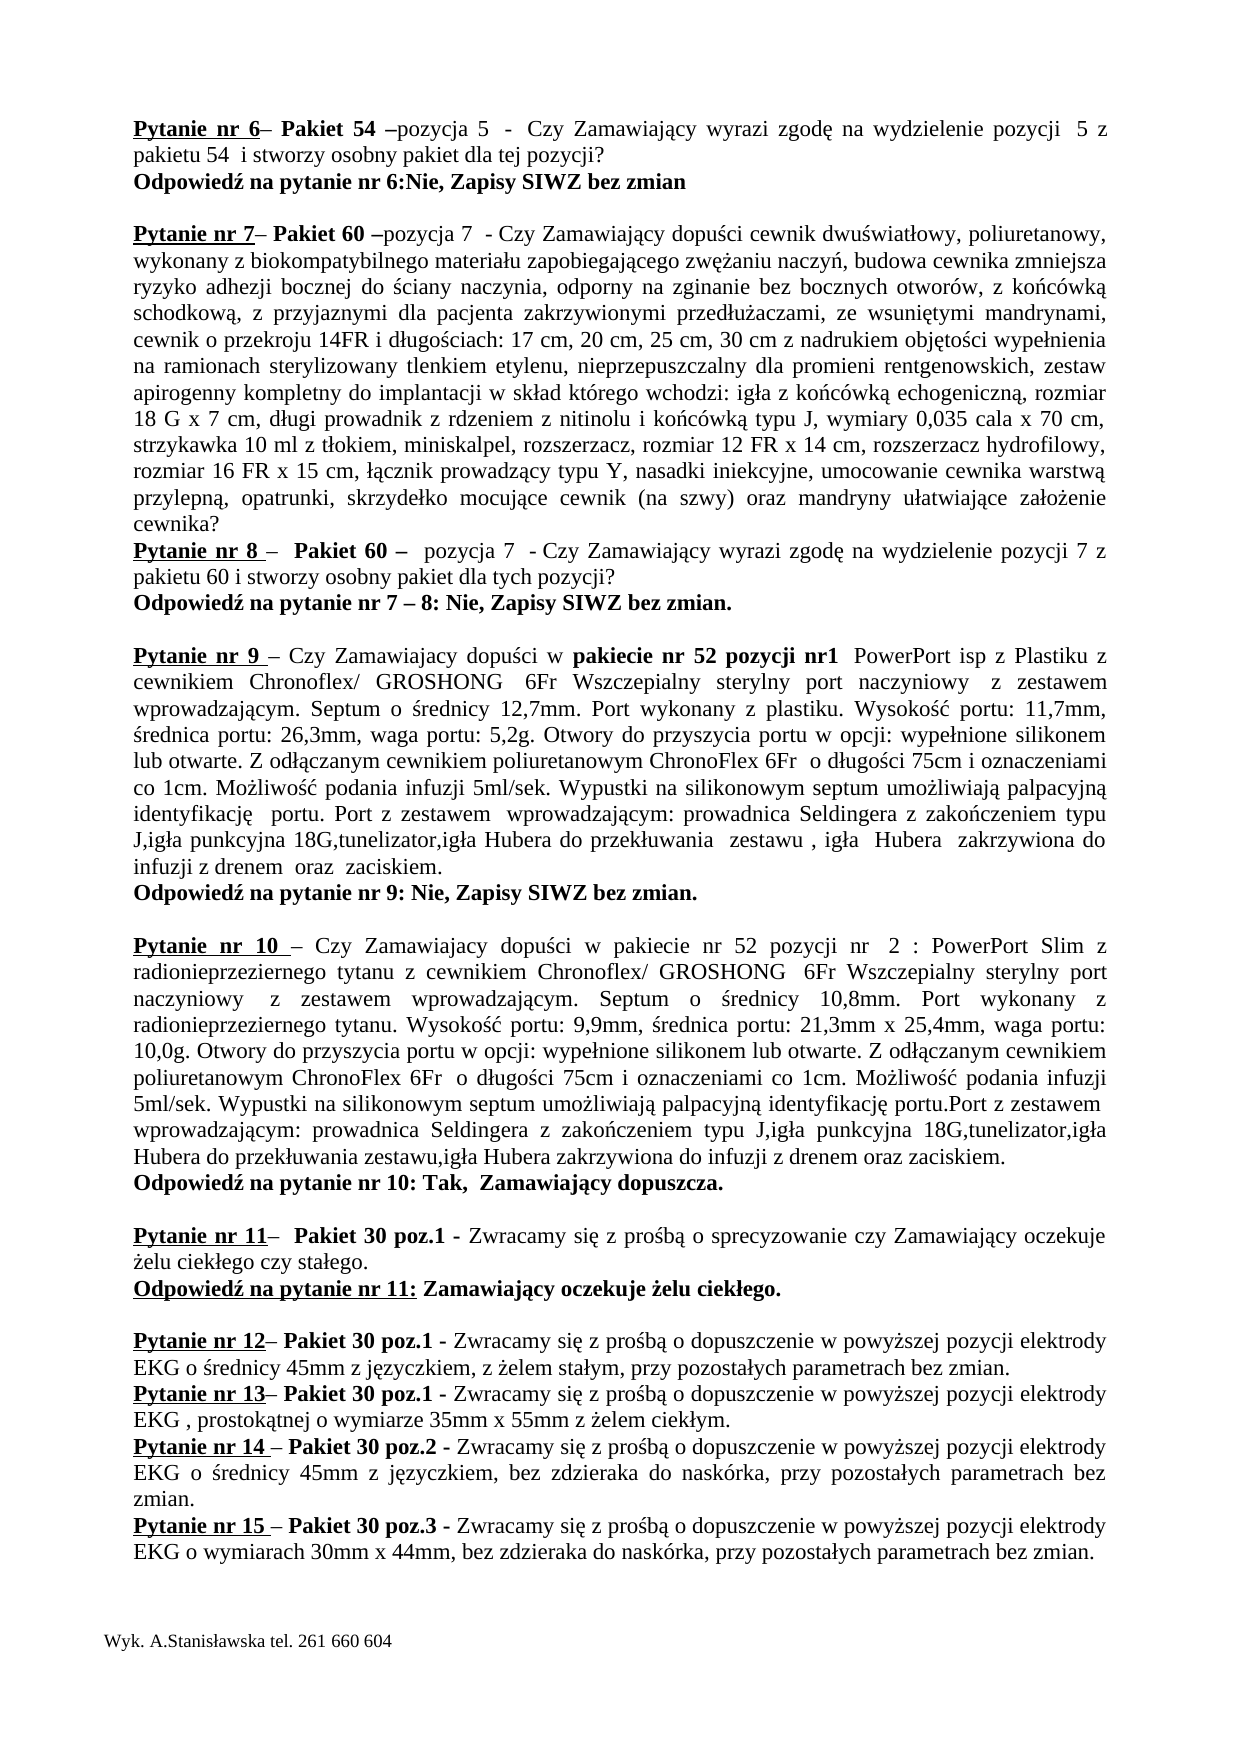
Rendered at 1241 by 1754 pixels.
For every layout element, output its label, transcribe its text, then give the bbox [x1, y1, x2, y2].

text Pytanie nr 11– Pakiet 30 poz.1 - Zwracamy się z prośbą o sprecyzowanie czy Zamawiający oczekuje żelu ciekłego czy stałego. [133, 1222, 1107, 1274]
text Pytanie nr 12– Pakiet 30 poz.1 - Zwracamy się z prośbą o dopuszczenie w powyższej pozycji elektrody EKG o średnicy 45mm z języczkiem, z żelem stałym, przy pozostałych parametrach bez zmian. [133, 1327, 1107, 1380]
text Odpowiedź na pytanie nr 10: Tak, Zamawiający dopuszcza. [133, 1169, 1107, 1196]
text Pytanie nr 15 – Pakiet 30 poz.3 - Zwracamy się z prośbą o dopuszczenie w powyższej pozycji elektrody EKG o wymiarach 30mm x 44mm, bez zdzieraka do naskórka, przy pozostałych parametrach bez zmian. [133, 1512, 1107, 1564]
text Pytanie nr 9 – Czy Zamawiajacy dopuści w pakiecie nr 52 pozycji nr1 PowerPort isp z Plastiku z cewnikiem Chronoflex/ GROSHONG 6Fr Wszczepialny sterylny port naczyniowy z zestawem wprowadzającym. Septum o średnicy 12,7mm. Port wykonany z plastiku. Wysokość portu: 11,7mm, średnica portu: 26,3mm, waga portu: 5,2g. Otwory do przyszycia portu w opcji: wypełnione silikonem lub otwarte. Z odłączanym cewnikiem poliuretanowym ChronoFlex 6Fr o długości 75cm i oznaczeniami co 1cm. Możliwość podania infuzji 5ml/sek. Wypustki na silikonowym septum umożliwiają palpacyjną identyfikację portu. Port z zestawem wprowadzającym: prowadnica Seldingera z zakończeniem typu J,igła punkcyjna 18G,tunelizator,igła Hubera do przekłuwania zestawu , igła Hubera zakrzywiona do infuzji z drenem oraz zaciskiem. [133, 642, 1107, 879]
text Pytanie nr 13– Pakiet 30 poz.1 - Zwracamy się z prośbą o dopuszczenie w powyższej pozycji elektrody EKG , prostokątnej o wymiarze 35mm x 55mm z żelem ciekłym. [133, 1380, 1107, 1433]
text Pytanie nr 8 – Pakiet 60 – pozycja 7 - Czy Zamawiający wyrazi zgodę na wydzielenie pozycji 7 z pakietu 60 i stworzy osobny pakiet dla tych pozycji? [133, 537, 1107, 589]
text Pytanie nr 6– Pakiet 54 –pozycja 5 - Czy Zamawiający wyrazi zgodę na wydzielenie pozycji 5 z pakietu 54 i stworzy osobny pakiet dla tej pozycji? [133, 115, 1107, 168]
text Pytanie nr 7– Pakiet 60 –pozycja 7 - Czy Zamawiający dopuści cewnik dwuświatłowy, poliuretanowy, wykonany z biokompatybilnego materiału zapobiegającego zwężaniu naczyń, budowa cewnika zmniejsza ryzyko adhezji bocznej do ściany naczynia, odporny na zginanie bez bocznych otworów, z końcówką schodkową, z przyjaznymi dla pacjenta zakrzywionymi przedłużaczami, ze wsuniętymi mandrynami, cewnik o przekroju 14FR i długościach: 17 cm, 20 cm, 25 cm, 30 cm z nadrukiem objętości wypełnienia na ramionach sterylizowany tlenkiem etylenu, nieprzepuszczalny dla promieni rentgenowskich, zestaw apirogenny kompletny do implantacji w skład którego wchodzi: igła z końcówką echogeniczną, rozmiar 18 G x 7 cm, długi prowadnik z rdzeniem z nitinolu i końcówką typu J, wymiary 0,035 cala x 70 cm, strzykawka 10 ml z tłokiem, miniskalpel, rozszerzacz, rozmiar 12 FR x 14 cm, rozszerzacz hydrofilowy, rozmiar 16 FR x 15 cm, łącznik prowadzący typu Y, nasadki iniekcyjne, umocowanie cewnika warstwą przylepną, opatrunki, skrzydełko mocujące cewnik (na szwy) oraz mandryny ułatwiające założenie cewnika? [133, 220, 1107, 537]
text Odpowiedź na pytanie nr 9: Nie, Zapisy SIWZ bez zmian. [133, 879, 1107, 906]
text Odpowiedź na pytanie nr 6:Nie, Zapisy SIWZ bez zmian [133, 168, 1107, 194]
text Pytanie nr 10 – Czy Zamawiajacy dopuści w pakiecie nr 52 pozycji nr 2 : PowerPort Slim z radionieprzeziernego tytanu z cewnikiem Chronoflex/ GROSHONG 6Fr Wszczepialny sterylny port naczyniowy z zestawem wprowadzającym. Septum o średnicy 10,8mm. Port wykonany z radionieprzeziernego tytanu. Wysokość portu: 9,9mm, średnica portu: 21,3mm x 25,4mm, waga portu: 10,0g. Otwory do przyszycia portu w opcji: wypełnione silikonem lub otwarte. Z odłączanym cewnikiem poliuretanowym ChronoFlex 6Fr o długości 75cm i oznaczeniami co 1cm. Możliwość podania infuzji 5ml/sek. Wypustki na silikonowym septum umożliwiają palpacyjną identyfikację portu.Port z zestawem wprowadzającym: prowadnica Seldingera z zakończeniem typu J,igła punkcyjna 18G,tunelizator,igła Hubera do przekłuwania zestawu,igła Hubera zakrzywiona do infuzji z drenem oraz zaciskiem. [133, 932, 1107, 1169]
text Odpowiedź na pytanie nr 7 – 8: Nie, Zapisy SIWZ bez zmian. [133, 589, 1107, 616]
text Odpowiedź na pytanie nr 11: Zamawiający oczekuje żelu ciekłego. [133, 1274, 1107, 1301]
text Pytanie nr 14 – Pakiet 30 poz.2 - Zwracamy się z prośbą o dopuszczenie w powyższej pozycji elektrody EKG o średnicy 45mm z języczkiem, bez zdzieraka do naskórka, przy pozostałych parametrach bez zmian. [133, 1433, 1107, 1512]
